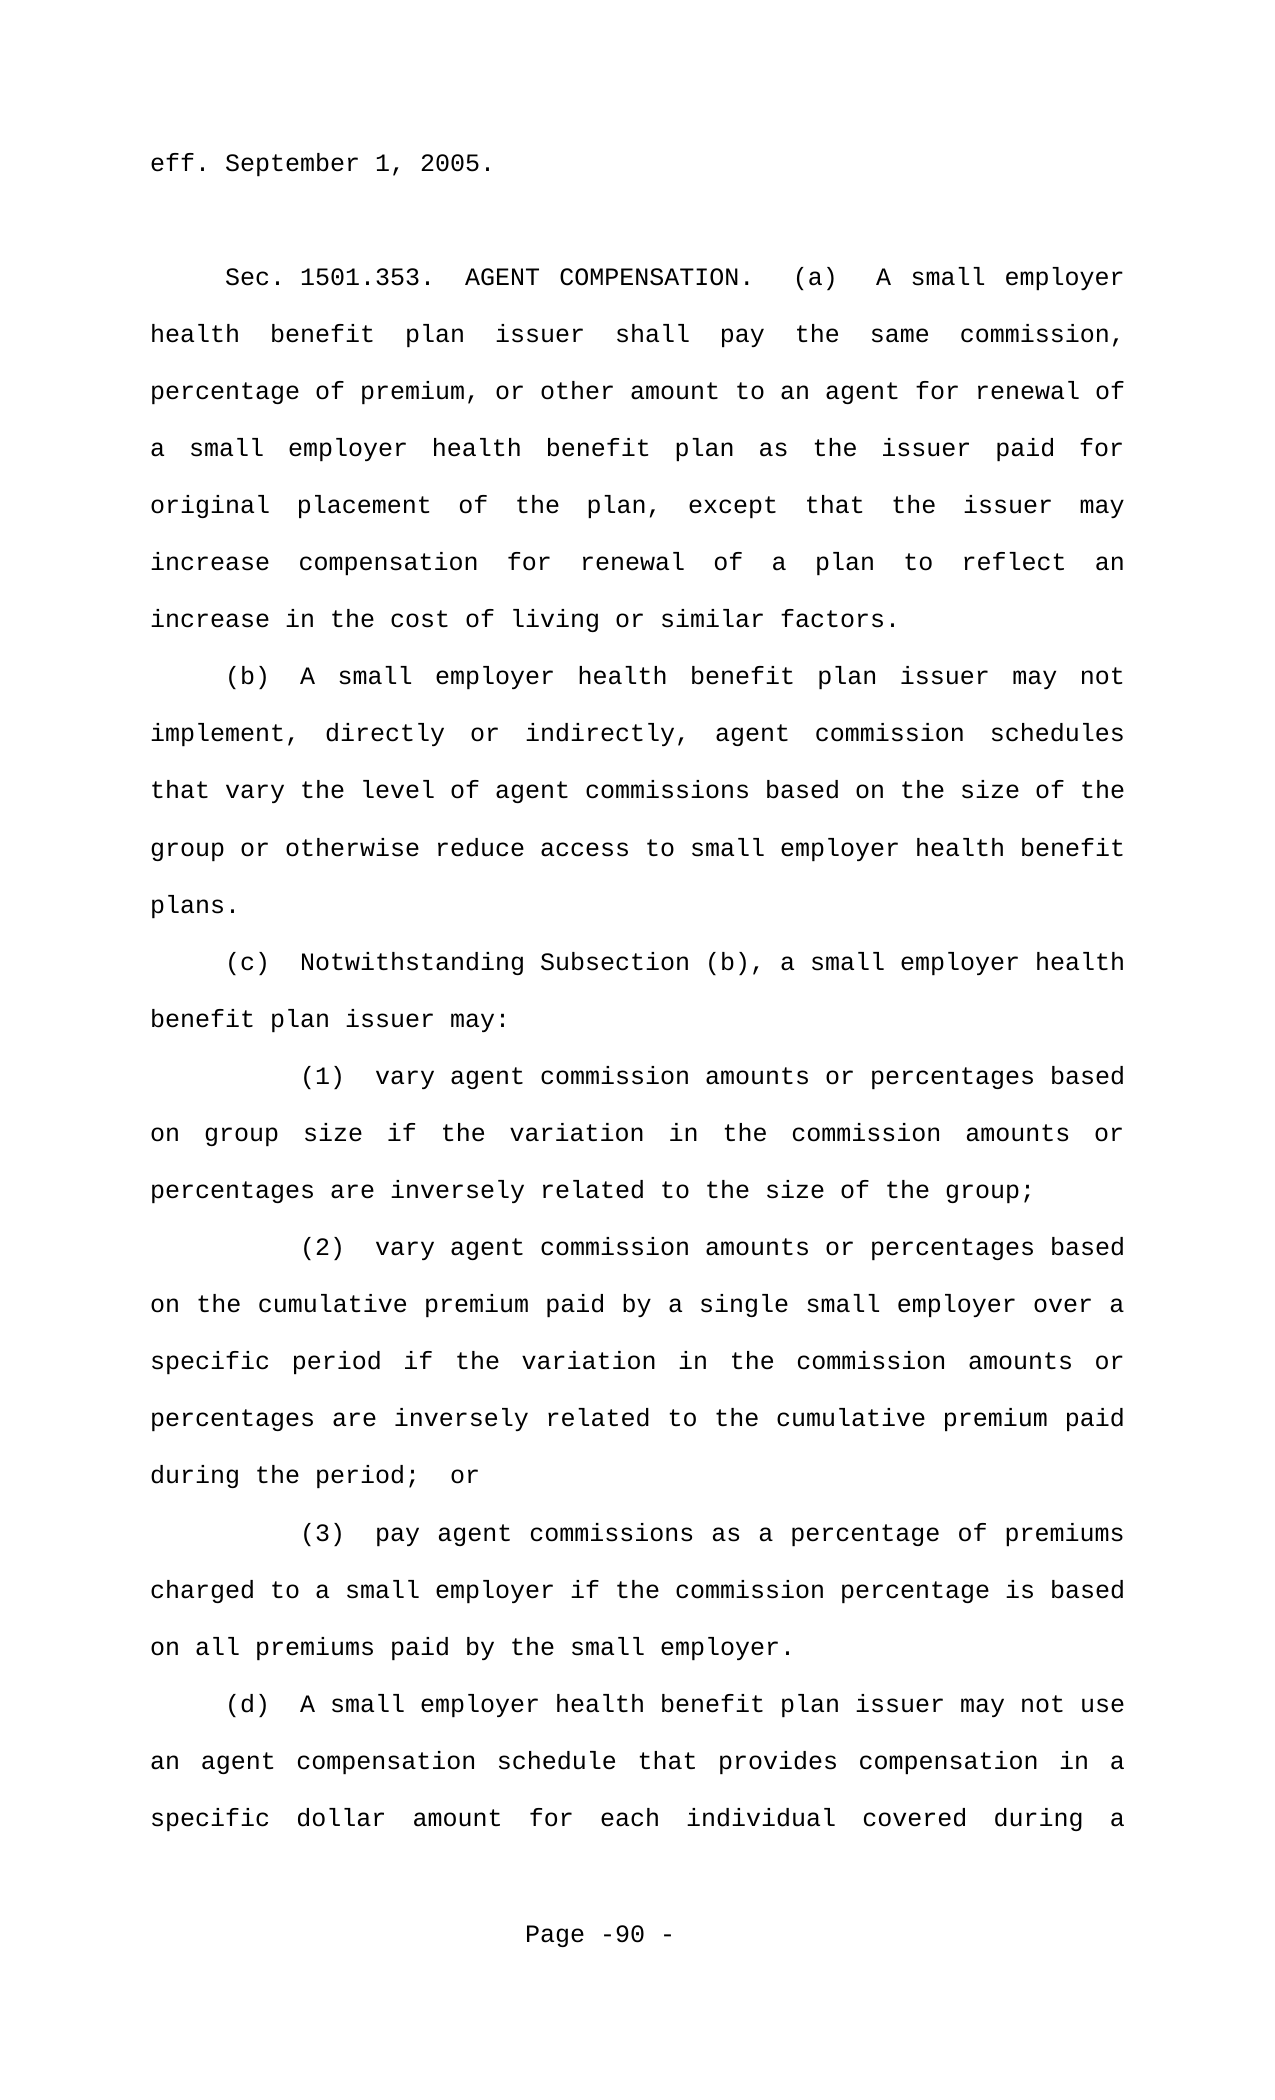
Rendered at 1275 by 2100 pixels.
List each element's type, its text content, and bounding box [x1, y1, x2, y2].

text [150, 150, 1125, 178]
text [150, 1691, 1125, 1834]
text (b) A small employer health benefit plan issuer may not implement, directly or indirectly, agent commission schedules that vary the level of agent commissions based on the size of the group or otherwise reduce access to small employer health benefit plans. [150, 664, 1125, 921]
text Sec. 1501.353. AGENT COMPENSATION. (a) A small employer health benefit plan issuer shall pay the same commission, percentage of premium, or other amount to an agent for renewal of a small employer health benefit plan as the issuer paid for original placement of the plan, except that the issuer may increase compensation for renewal of a plan to reflect an increase in the cost of living or similar factors. [150, 264, 1125, 635]
text (c) Notwithstanding Subsection (b), a small employer health benefit plan issuer may: [150, 949, 1125, 1035]
text (2) vary agent commission amounts or percentages based on the cumulative premium paid by a single small employer over a specific period if the variation in the commission amounts or percentages are inversely related to the cumulative premium paid during the period; or [150, 1234, 1125, 1491]
text (3) pay agent commissions as a percentage of premiums charged to a small employer if the commission percentage is based on all premiums paid by the small employer. [150, 1520, 1125, 1663]
text (1) vary agent commission amounts or percentages based on group size if the variation in the commission amounts or percentages are inversely related to the size of the group; [150, 1063, 1125, 1206]
